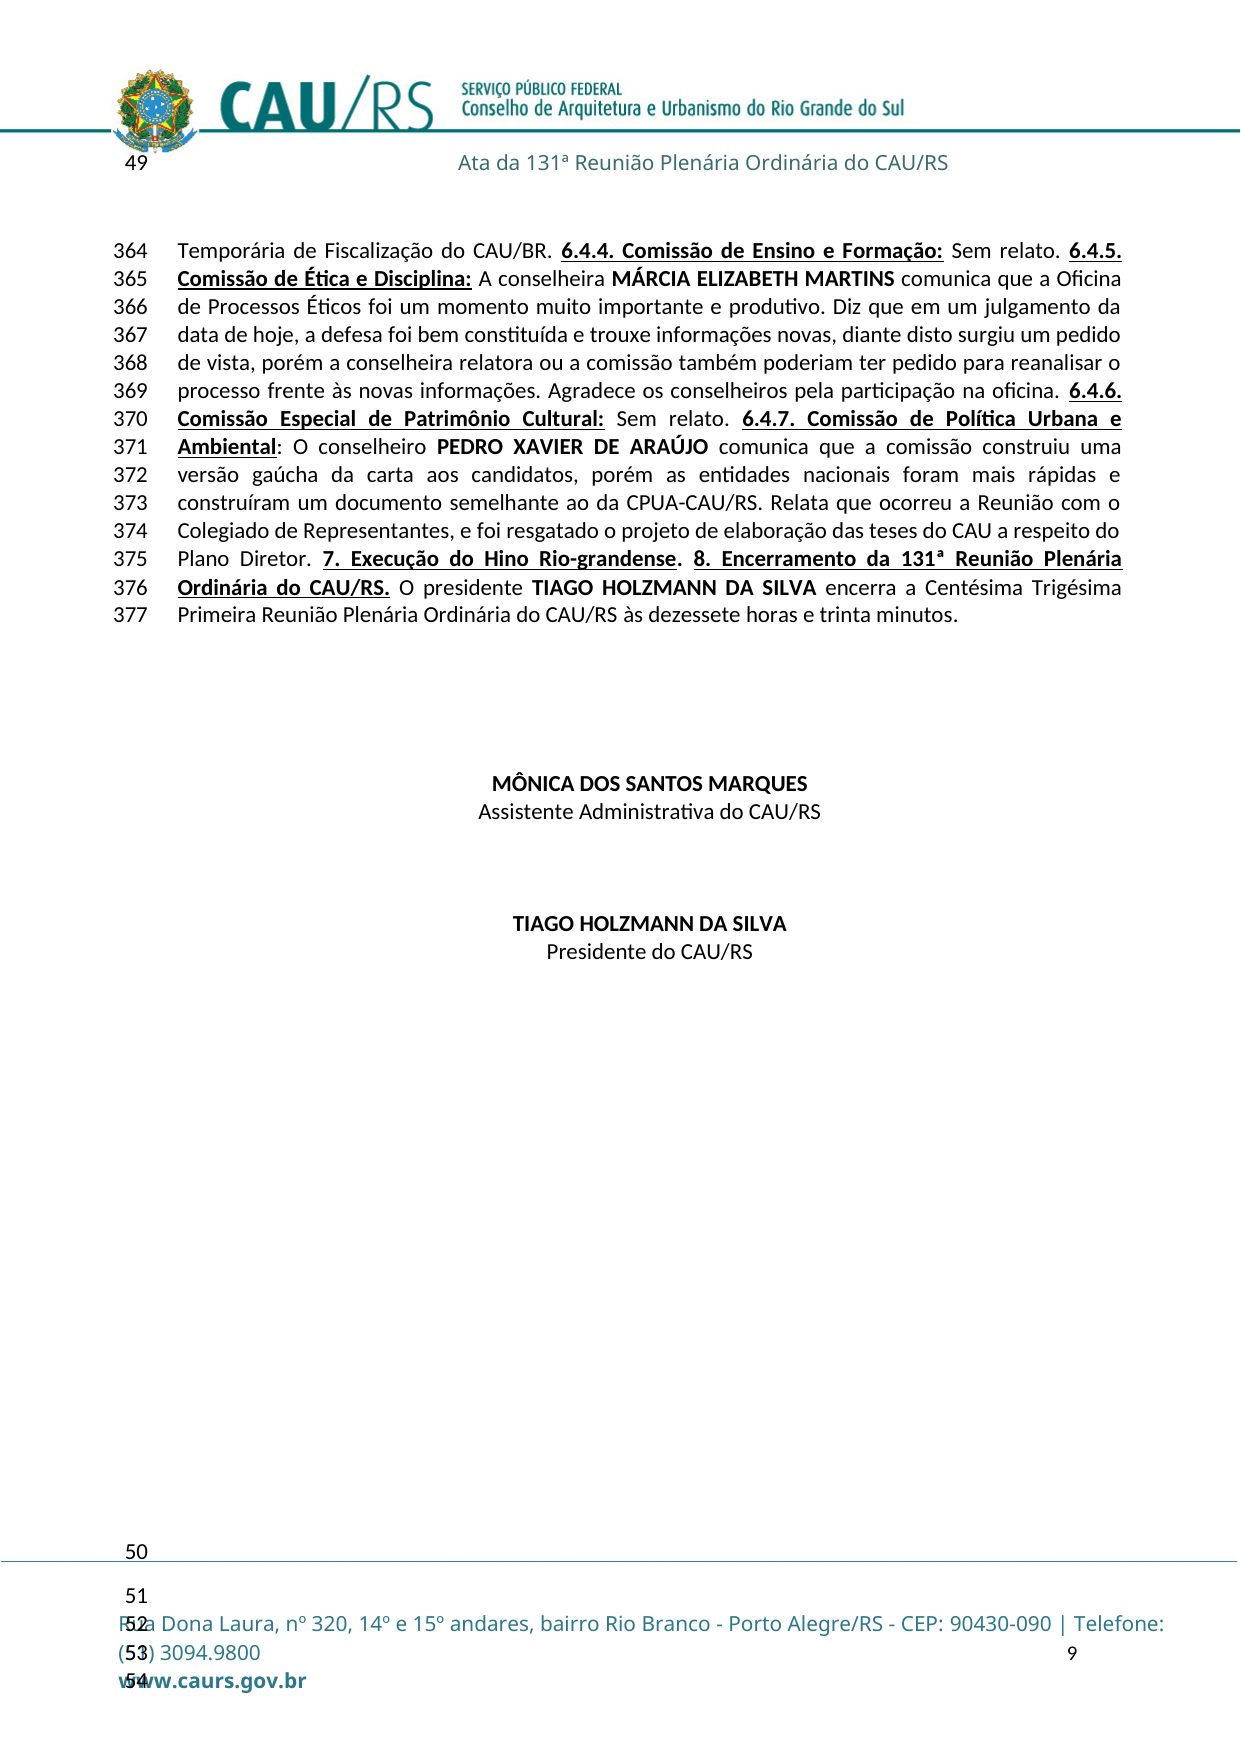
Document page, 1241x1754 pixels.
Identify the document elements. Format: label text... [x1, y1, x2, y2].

text TIAGO HOLZMANN DA SILVA [177, 909, 1122, 937]
picture [139, 157, 145, 164]
text Presidente do CAU/RS [177, 937, 1122, 965]
picture [0, 3, 1241, 164]
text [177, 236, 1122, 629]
text Assistente Administrativa do CAU/RS [177, 797, 1122, 825]
text MÔNICA DOS SANTOS MARQUES [177, 769, 1122, 797]
picture [748, 157, 758, 164]
